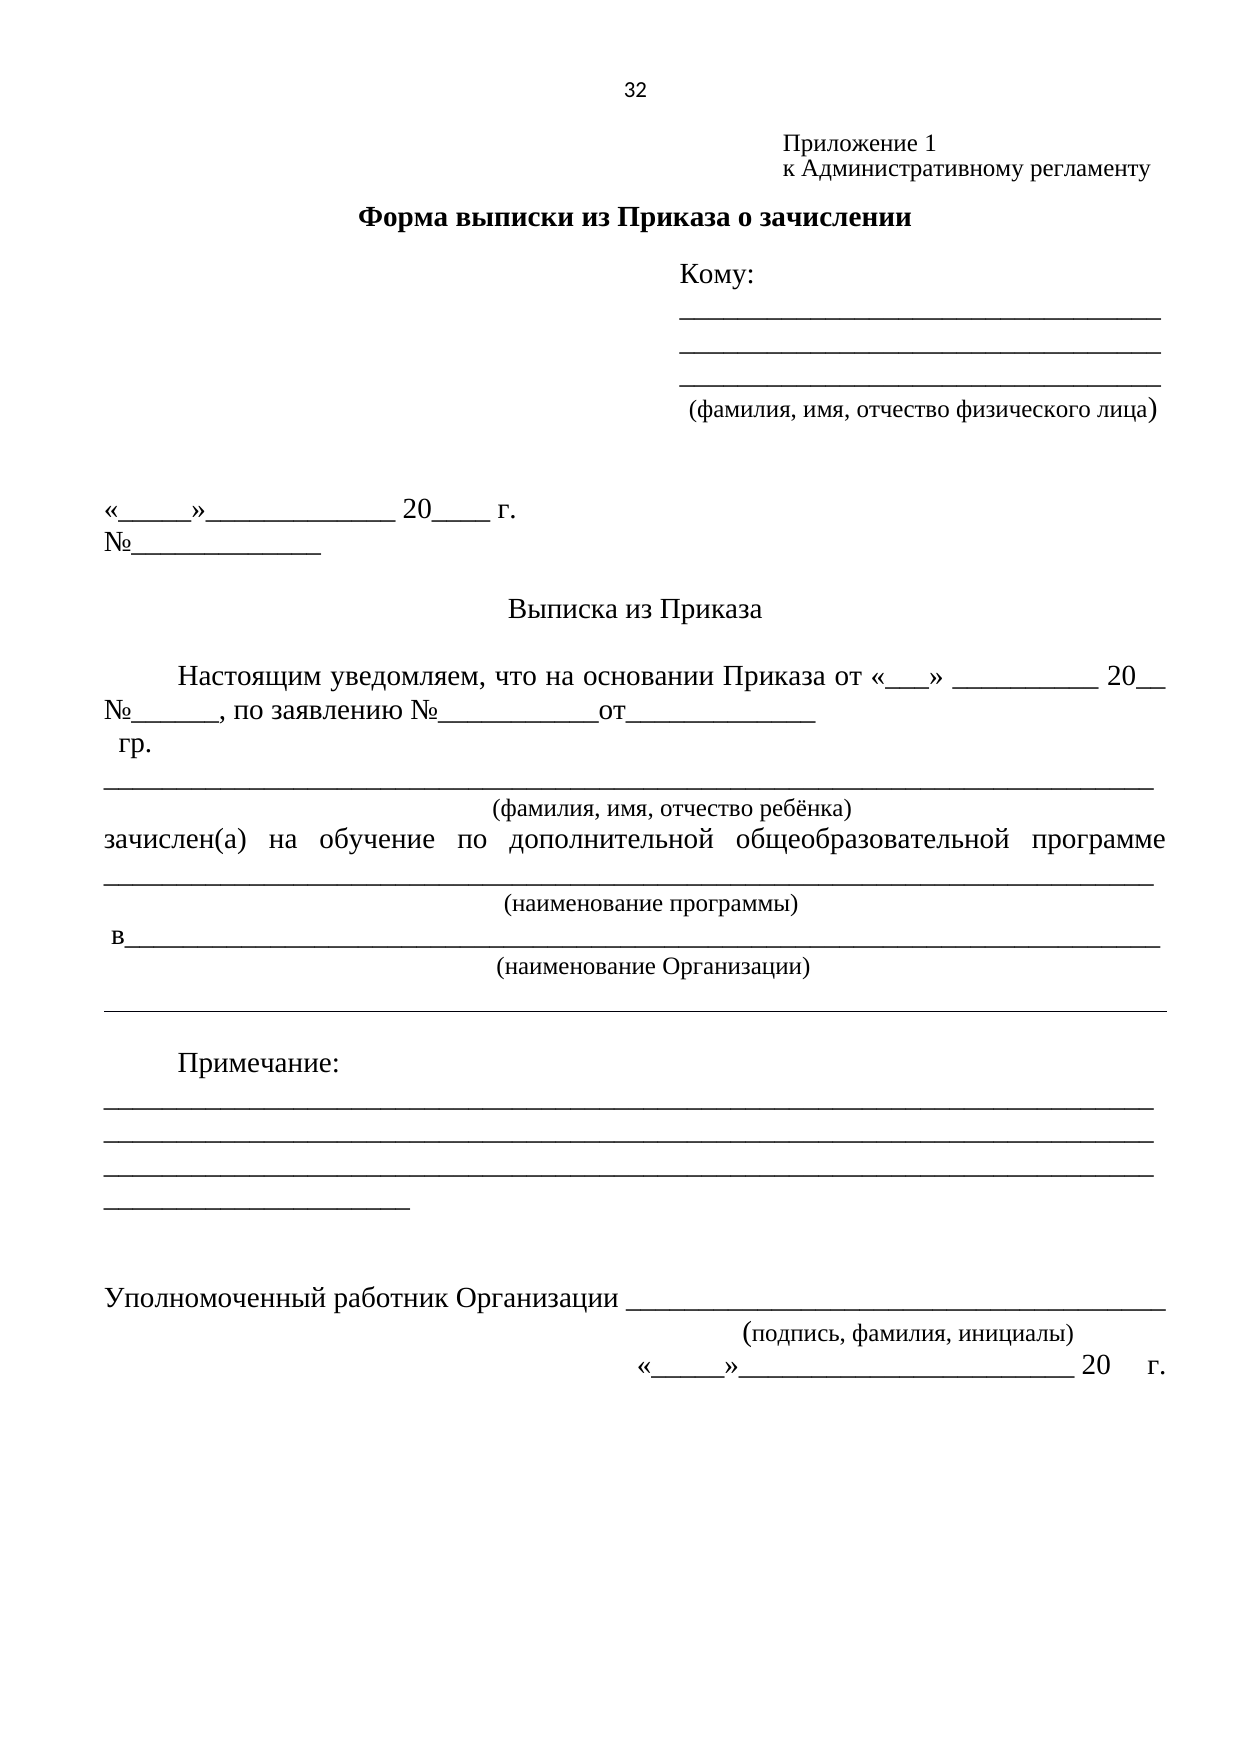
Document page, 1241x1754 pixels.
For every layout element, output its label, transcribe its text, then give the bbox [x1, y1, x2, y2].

text Выписка из Приказа [103, 591, 1167, 625]
text Примечание: _____________________________________________________________________________________________________________________________________________________________________________________________________________________________________________ [103, 1045, 1167, 1213]
text к Административному регламенту [664, 156, 1167, 181]
text гр. ________________________________________________________________________ [103, 726, 1167, 793]
text зачислен(а) на обучение по дополнительной общеобразовательной программе ________________________________________________________________________ [103, 821, 1167, 888]
text Кому: ___________________________________________________________________________________________________ [679, 256, 1167, 390]
text в_______________________________________________________________________ [103, 917, 1167, 951]
text Приложение 1 [664, 131, 1167, 156]
text Настоящим уведомляем, что на основании Приказа от «___» __________ 20__ №______, по заявлению №___________от_____________ [103, 658, 1167, 726]
text «_____»_____________ 20____ г. №_____________ [103, 491, 1167, 558]
text Уполномоченный работник Организации _____________________________________ (подпись, фамилия, инициалы) [103, 1280, 1167, 1347]
text «_____»_______________________ 20 г. [103, 1347, 1167, 1381]
text (наименование программы) [103, 888, 1167, 917]
text (фамилия, имя, отчество ребёнка) [103, 793, 1167, 821]
text (наименование Организации) [103, 951, 1167, 1012]
text (фамилия, имя, отчество физического лица) [679, 390, 1167, 424]
text Форма выписки из Приказа о зачислении [103, 206, 1167, 231]
